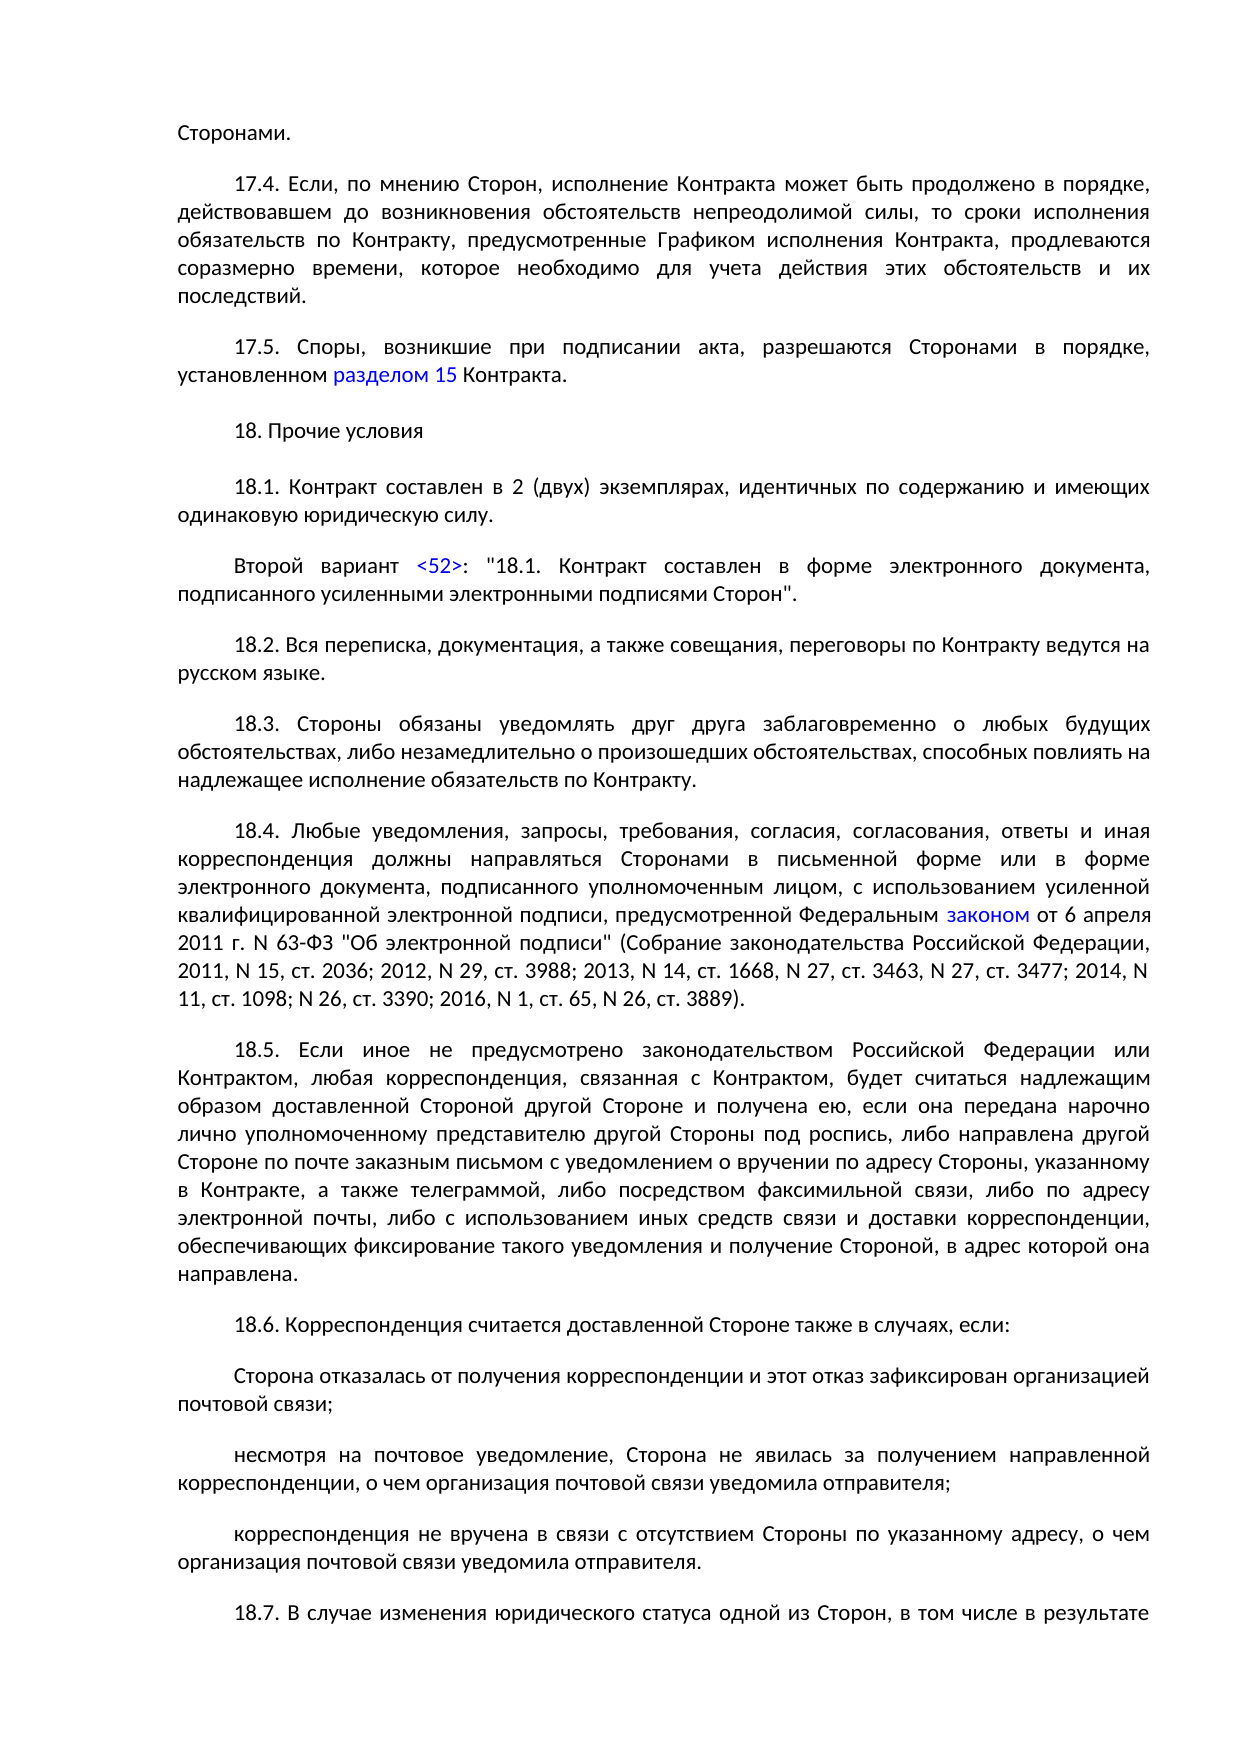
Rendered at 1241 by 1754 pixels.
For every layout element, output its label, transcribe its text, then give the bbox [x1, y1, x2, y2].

text 18.3. Стороны обязаны уведомлять друг друга заблаговременно о любых будущих обстоятельствах, либо незамедлительно о произошедших обстоятельствах, способных повлиять на надлежащее исполнение обязательств по Контракту. [177, 709, 1152, 793]
text Сторона отказалась от получения корреспонденции и этот отказ зафиксирован организацией почтовой связи; [177, 1361, 1152, 1417]
text 17.5. Споры, возникшие при подписании акта, разрешаются Сторонами в порядке, установленном разделом 15 Контракта. [177, 332, 1152, 388]
text 18.5. Если иное не предусмотрено законодательством Российской Федерации или Контрактом, любая корреспонденция, связанная с Контрактом, будет считаться надлежащим образом доставленной Стороной другой Стороне и получена ею, если она передана нарочно лично уполномоченному представителю другой Стороны под роспись, либо направлена другой Стороне по почте заказным письмом с уведомлением о вручении по адресу Стороны, указанному в Контракте, а также телеграммой, либо посредством факсимильной связи, либо по адресу электронной почты, либо с использованием иных средств связи и доставки корреспонденции, обеспечивающих фиксирование такого уведомления и получение Стороной, в адрес которой она направлена. [177, 1035, 1152, 1287]
text 18.2. Вся переписка, документация, а также совещания, переговоры по Контракту ведутся на русском языке. [177, 630, 1152, 686]
text 17.4. Если, по мнению Сторон, исполнение Контракта может быть продолжено в порядке, действовавшем до возникновения обстоятельств непреодолимой силы, то сроки исполнения обязательств по Контракту, предусмотренные Графиком исполнения Контракта, продлеваются соразмерно времени, которое необходимо для учета действия этих обстоятельств и их последствий. [177, 169, 1152, 309]
text 18.6. Корреспонденция считается доставленной Стороне также в случаях, если: [177, 1310, 1152, 1338]
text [177, 1598, 1152, 1626]
text Второй вариант <52>: "18.1. Контракт составлен в форме электронного документа, подписанного усиленными электронными подписями Сторон". [177, 551, 1152, 607]
text 18.4. Любые уведомления, запросы, требования, согласия, согласования, ответы и иная корреспонденция должны направляться Сторонами в письменной форме или в форме электронного документа, подписанного уполномоченным лицом, с использованием усиленной квалифицированной электронной подписи, предусмотренной Федеральным законом от 6 апреля 2011 г. N 63-ФЗ "Об электронной подписи" (Собрание законодательства Российской Федерации, 2011, N 15, ст. 2036; 2012, N 29, ст. 3988; 2013, N 14, ст. 1668, N 27, ст. 3463, N 27, ст. 3477; 2014, N 11, ст. 1098; N 26, ст. 3390; 2016, N 1, ст. 65, N 26, ст. 3889). [177, 816, 1152, 1012]
text корреспонденция не вручена в связи с отсутствием Стороны по указанному адресу, о чем организация почтовой связи уведомила отправителя. [177, 1519, 1152, 1575]
text 18.1. Контракт составлен в 2 (двух) экземплярах, идентичных по содержанию и имеющих одинаковую юридическую силу. [177, 472, 1152, 528]
text 18. Прочие условия [177, 416, 1152, 444]
text несмотря на почтовое уведомление, Сторона не явилась за получением направленной корреспонденции, о чем организация почтовой связи уведомила отправителя; [177, 1440, 1152, 1496]
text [177, 118, 1152, 146]
